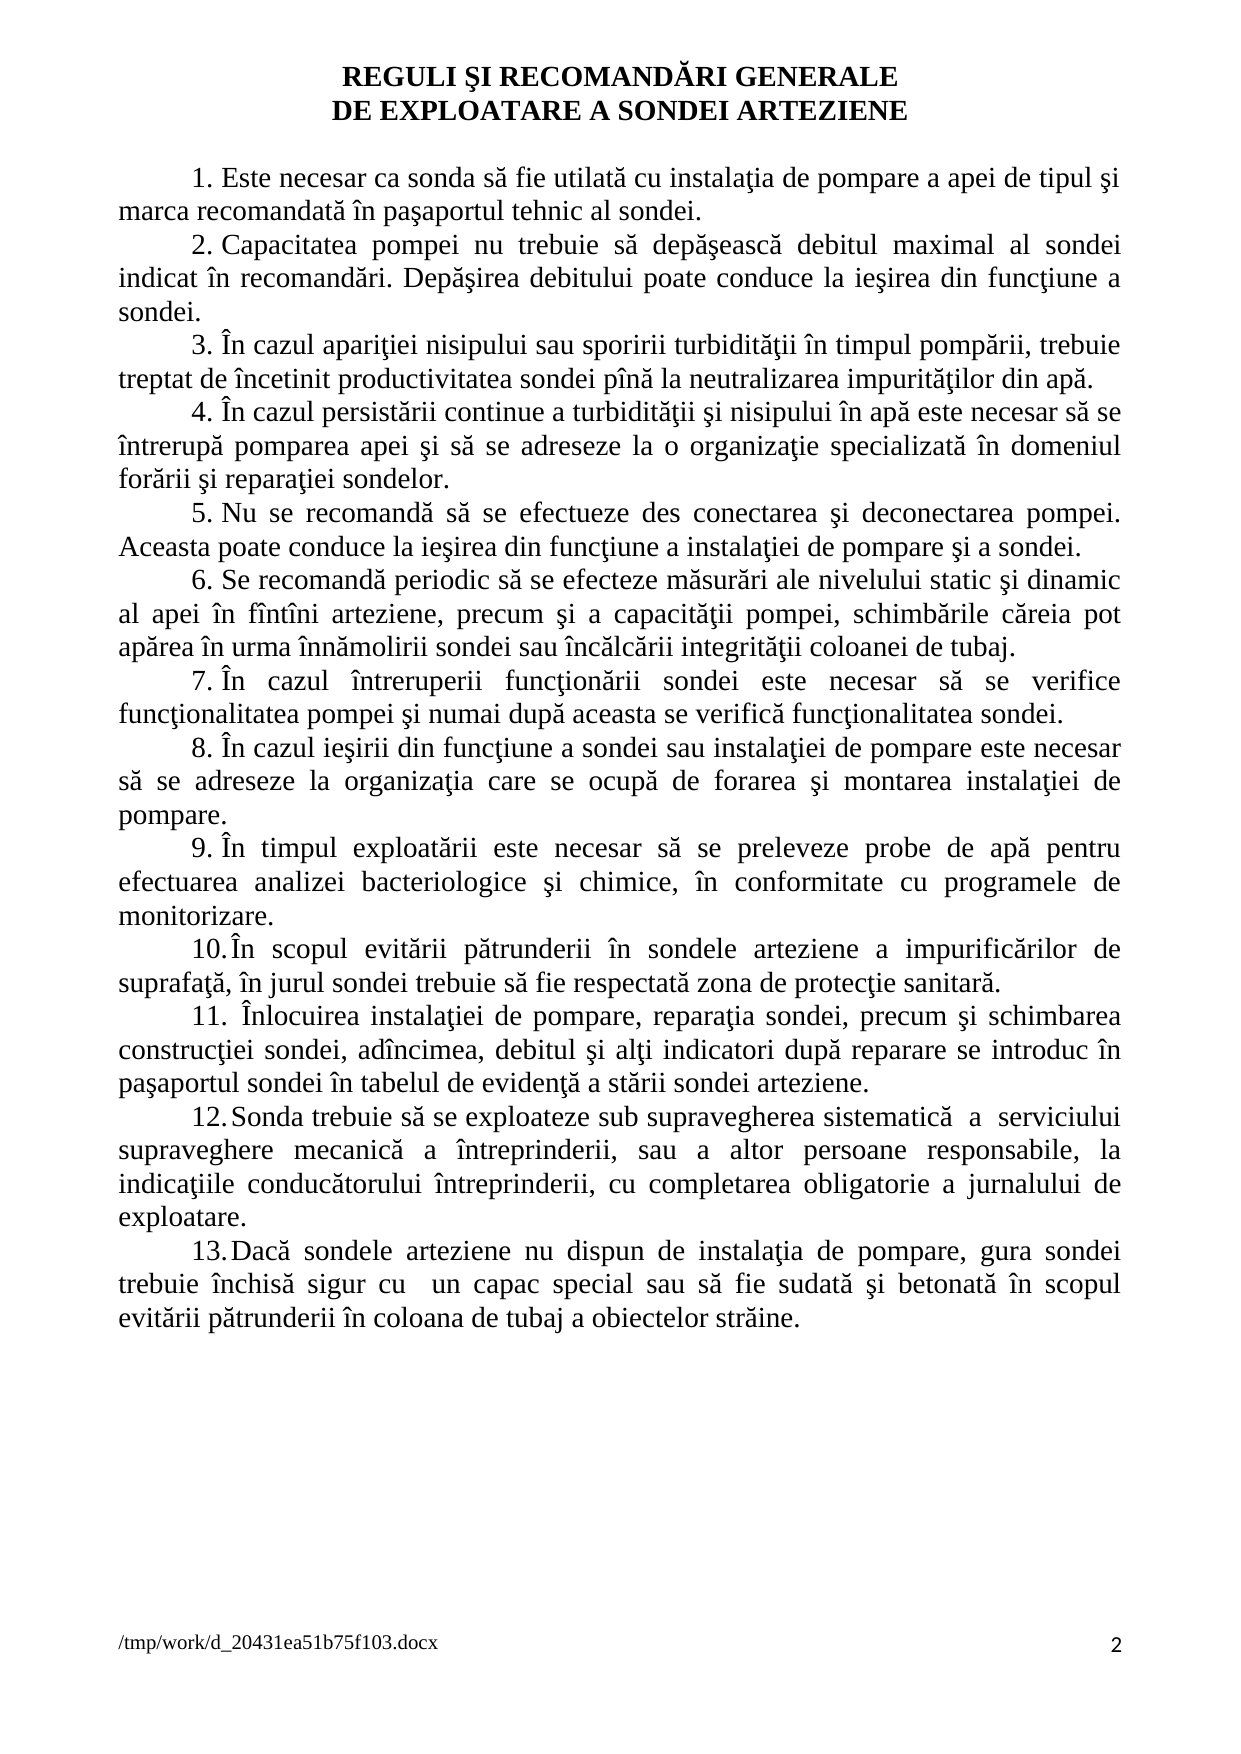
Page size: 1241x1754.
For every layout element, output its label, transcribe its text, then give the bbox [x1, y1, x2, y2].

list În cazul apariţiei nisipului sau sporirii turbidităţii în timpul pompării, trebuie treptat de încetinit productivitatea sondei pînă la neutralizarea impurităţilor din apă. [118, 327, 1122, 394]
text Reguli şi recomandări generale [118, 59, 1122, 93]
list Se recomandă periodic să se efecteze măsurări ale nivelului static şi dinamic al apei în fîntîni arteziene, precum şi a capacităţii pompei, schimbările căreia pot apărea în urma înnămolirii sondei sau încălcării integrităţii coloanei de tubaj. [118, 562, 1122, 663]
list În cazul ieşirii din funcţiune a sondei sau instalaţiei de pompare este necesar să se adreseze la organizaţia care se ocupă de forarea şi montarea instalaţiei de pompare. [118, 730, 1122, 831]
list Capacitatea pompei nu trebuie să depăşească debitul maximal al sondei indicat în recomandări. Depăşirea debitului poate conduce la ieşirea din funcţiune a sondei. [118, 227, 1122, 327]
list Nu se recomandă să se efectueze des conectarea şi deconectarea pompei. Aceasta poate conduce la ieşirea din funcţiune a instalaţiei de pompare şi a sondei. [118, 495, 1122, 562]
list În cazul întreruperii funcţionării sondei este necesar să se verifice funcţionalitatea pompei şi numai după aceasta se verifică funcţionalitatea sondei. [118, 663, 1122, 730]
list În timpul exploatării este necesar să se preleveze probe de apă pentru efectuarea analizei bacteriologice şi chimice, în conformitate cu programele de monitorizare. [118, 831, 1122, 931]
list În cazul persistării continue a turbidităţii şi nisipului în apă este necesar să se întrerupă pomparea apei şi să se adreseze la o organizaţie specializată în domeniul forării şi reparaţiei sondelor. [118, 394, 1122, 495]
list Este necesar ca sonda să fie utilată cu instalaţia de pompare a apei de tipul şi marca recomandată în paşaportul tehnic al sondei. [118, 160, 1122, 227]
list Înlocuirea instalaţiei de pompare, reparaţia sondei, precum şi schimbarea construcţiei sondei, adîncimea, debitul şi alţi indicatori după reparare se introduc în paşaportul sondei în tabelul de evidenţă a stării sondei arteziene. [118, 998, 1122, 1099]
text de exploatare a sondei arteziene [118, 93, 1122, 126]
list În scopul evitării pătrunderii în sondele arteziene a impurificărilor de suprafaţă, în jurul sondei trebuie să fie respectată zona de protecţie sanitară. [118, 931, 1122, 998]
list Sonda trebuie să se exploateze sub supravegherea sistematică a serviciului supraveghere mecanică a întreprinderii, sau a altor persoane responsabile, la indicaţiile conducătorului întreprinderii, cu completarea obligatorie a jurnalului de exploatare. [118, 1099, 1122, 1233]
list Dacă sondele arteziene nu dispun de instalaţia de pompare, gura sondei trebuie închisă sigur cu un capac special sau să fie sudată şi betonată în scopul evitării pătrunderii în coloana de tubaj a obiectelor străine. [118, 1233, 1122, 1334]
